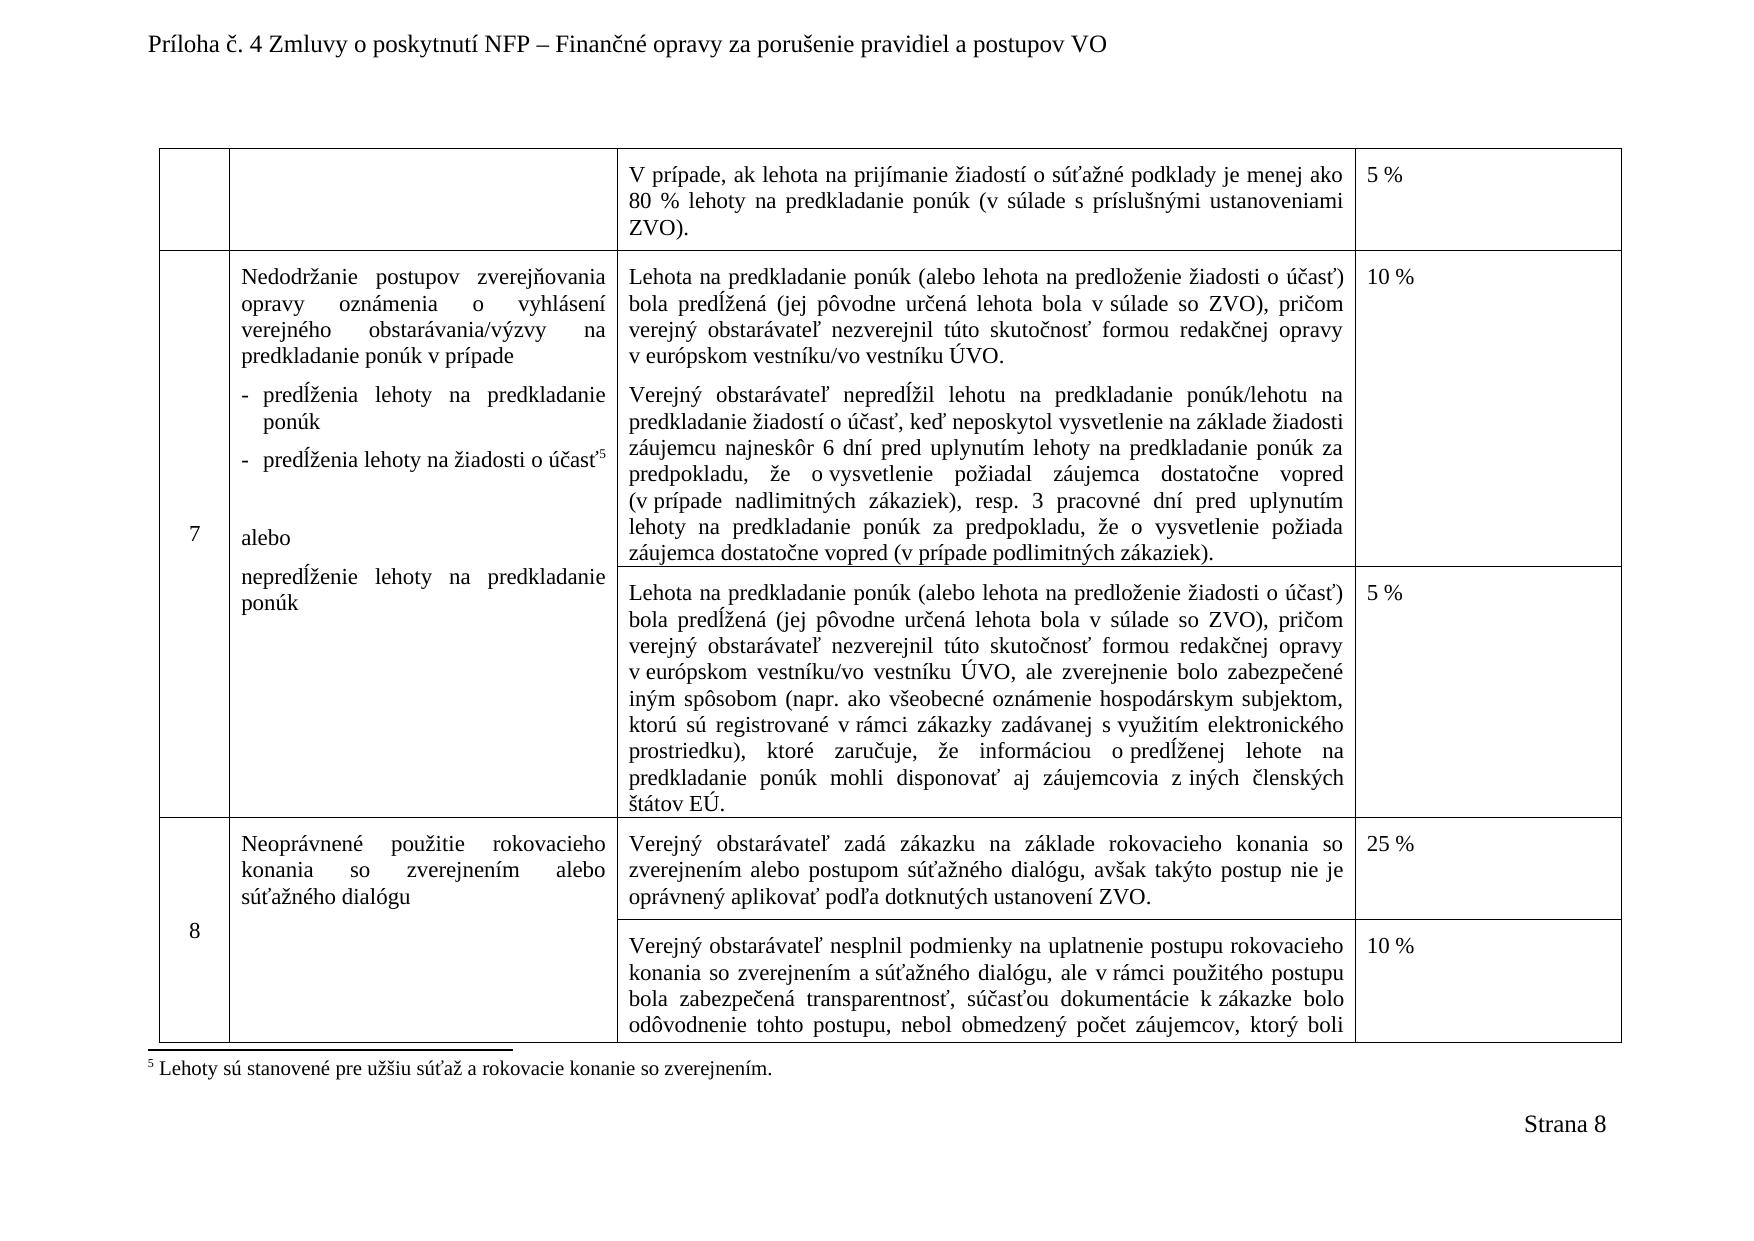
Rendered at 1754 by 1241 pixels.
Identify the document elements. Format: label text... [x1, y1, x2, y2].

table_cell Lehota na predkladanie ponúk (alebo lehota na predloženie žiadosti o účasť) bola predĺžená (jej pôvodne určená lehota bola v súlade so ZVO), pričom verejný obstarávateľ nezverejnil túto skutočnosť formou redakčnej opravy v európskom vestníku/vo vestníku ÚVO, ale zverejnenie bolo zabezpečené iným spôsobom (napr. ako všeobecné oznámenie hospodárskym subjektom, ktorú sú registrované v rámci zákazky zadávanej s využitím elektronického prostriedku), ktoré zaručuje, že informáciou o predĺženej lehote na predkladanie ponúk mohli disponovať aj záujemcovia z iných členských štátov EÚ. [618, 567, 1355, 817]
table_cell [618, 920, 1355, 1042]
table_cell 10 % [1356, 251, 1621, 566]
table_cell 25 % [1356, 818, 1621, 919]
table_cell Verejný obstarávateľ zadá zákazku na základe rokovacieho konania so zverejnením alebo postupom súťažného dialógu, avšak takýto postup nie je oprávnený aplikovať podľa dotknutých ustanovení ZVO. [618, 818, 1355, 919]
table_cell Neoprávnené použitie rokovacieho konania so zverejnením alebo súťažného dialógu [230, 818, 617, 1042]
table_cell 8 [160, 818, 229, 1042]
table_cell Nedodržanie postupov zverejňovania opravy oznámenia o vyhlásení verejného obstarávania/výzvy na predkladanie ponúk v prípade predĺženia lehoty na predkladanie ponúk predĺženia lehoty na žiadosti o účasť alebo nepredĺženie lehoty na predkladanie ponúk [230, 251, 617, 817]
table_cell Lehota na predkladanie ponúk (alebo lehota na predloženie žiadosti o účasť) bola predĺžená (jej pôvodne určená lehota bola v súlade so ZVO), pričom verejný obstarávateľ nezverejnil túto skutočnosť formou redakčnej opravy v európskom vestníku/vo vestníku ÚVO. Verejný obstarávateľ nepredĺžil lehotu na predkladanie ponúk/lehotu na predkladanie žiadostí o účasť, keď neposkytol vysvetlenie na základe žiadosti záujemcu najneskôr 6 dní pred uplynutím lehoty na predkladanie ponúk za predpokladu, že o vysvetlenie požiadal záujemca dostatočne vopred (v prípade nadlimitných zákaziek), resp. 3 pracovné dní pred uplynutím lehoty na predkladanie ponúk za predpokladu, že o vysvetlenie požiada záujemca dostatočne vopred (v prípade podlimitných zákaziek). [618, 251, 1355, 566]
table_cell 7 [160, 251, 229, 817]
table_cell 10 % [1356, 920, 1621, 1042]
table_cell 5 % [1356, 149, 1621, 250]
table_cell V prípade, ak lehota na prijímanie žiadostí o súťažné podklady je menej ako 80 % lehoty na predkladanie ponúk (v súlade s príslušnými ustanoveniami ZVO). [618, 149, 1355, 250]
table_cell 5 % [1356, 567, 1621, 817]
